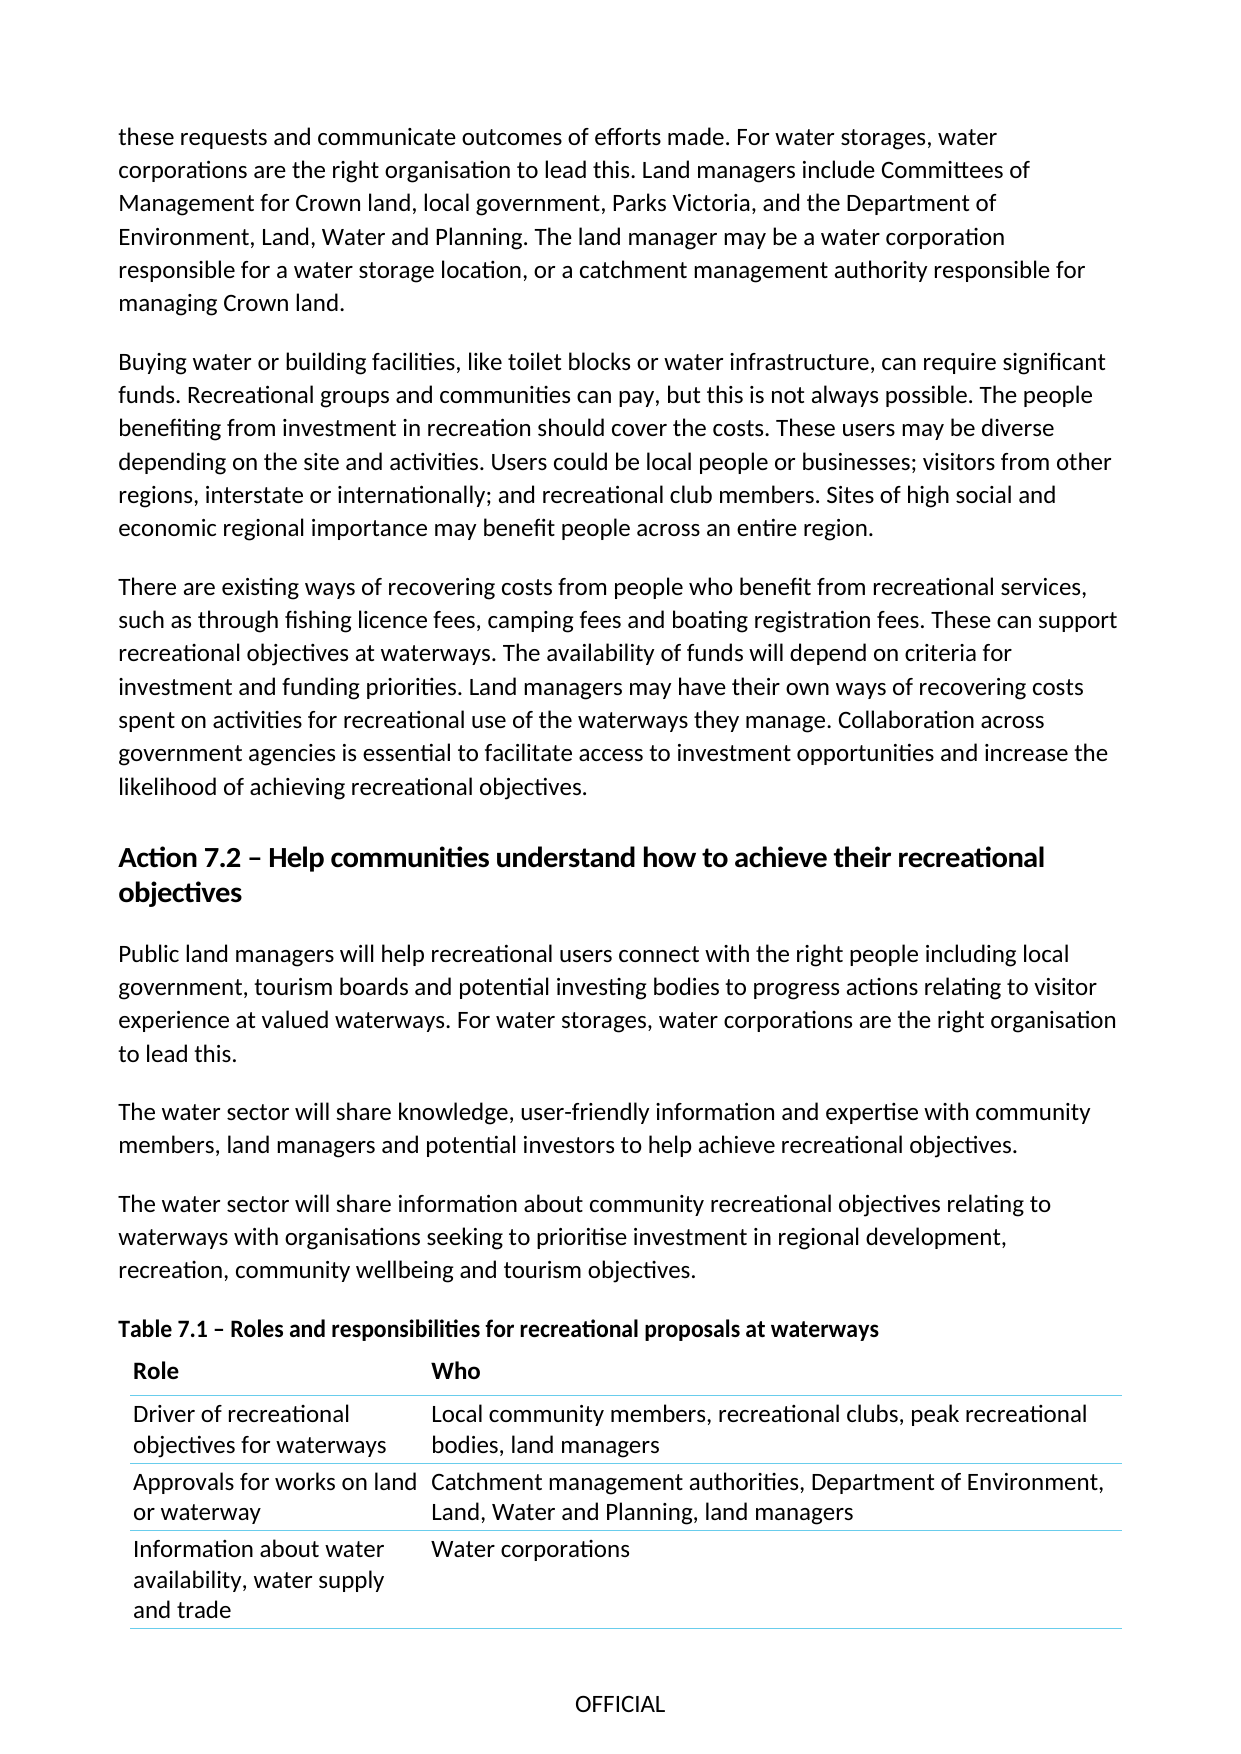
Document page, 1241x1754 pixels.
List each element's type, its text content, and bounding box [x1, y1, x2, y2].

text There are existing ways of recovering costs from people who benefit from recreational services, such as through fishing licence fees, camping fees and boating registration fees. These can support recreational objectives at waterways. The availability of funds will depend on criteria for investment and funding priorities. Land managers may have their own ways of recovering costs spent on activities for recreational use of the waterways they manage. Collaboration across government agencies is essential to facilitate access to investment opportunities and increase the likelihood of achieving recreational objectives. [118, 568, 1122, 801]
subtitle Action 7.2 – Help communities understand how to achieve their recreational objectives [118, 839, 1122, 910]
table_header Role [130, 1344, 428, 1395]
table_cell Water corporations [428, 1531, 1122, 1628]
text Public land managers will help recreational users connect with the right people including local government, tourism boards and potential investing bodies to progress actions relating to visitor experience at valued waterways. For water storages, water corporations are the right organisation to lead this. [118, 935, 1122, 1068]
table_cell Driver of recreational objectives for waterways [130, 1396, 428, 1463]
table_cell Information about water availability, water supply and trade [130, 1531, 428, 1628]
text Buying water or building facilities, like toilet blocks or water infrastructure, can require significant funds. Recreational groups and communities can pay, but this is not always possible. The people benefiting from investment in recreation should cover the costs. These users may be diverse depending on the site and activities. Users could be local people or businesses; visitors from other regions, interstate or internationally; and recreational club members. Sites of high social and economic regional importance may benefit people across an entire region. [118, 343, 1122, 543]
table_cell Local community members, recreational clubs, peak recreational bodies, land managers [428, 1396, 1122, 1463]
table_header Who [428, 1344, 1122, 1395]
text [118, 118, 1122, 318]
text Table 7.1 – Roles and responsibilities for recreational proposals at waterways [118, 1310, 1122, 1343]
text The water sector will share information about community recreational objectives relating to waterways with organisations seeking to prioritise investment in regional development, recreation, community wellbeing and tourism objectives. [118, 1185, 1122, 1285]
table_cell Approvals for works on land or waterway [130, 1464, 428, 1530]
table_cell Catchment management authorities, Department of Environment, Land, Water and Planning, land managers [428, 1464, 1122, 1530]
text The water sector will share knowledge, user-friendly information and expertise with community members, land managers and potential investors to help achieve recreational objectives. [118, 1093, 1122, 1160]
